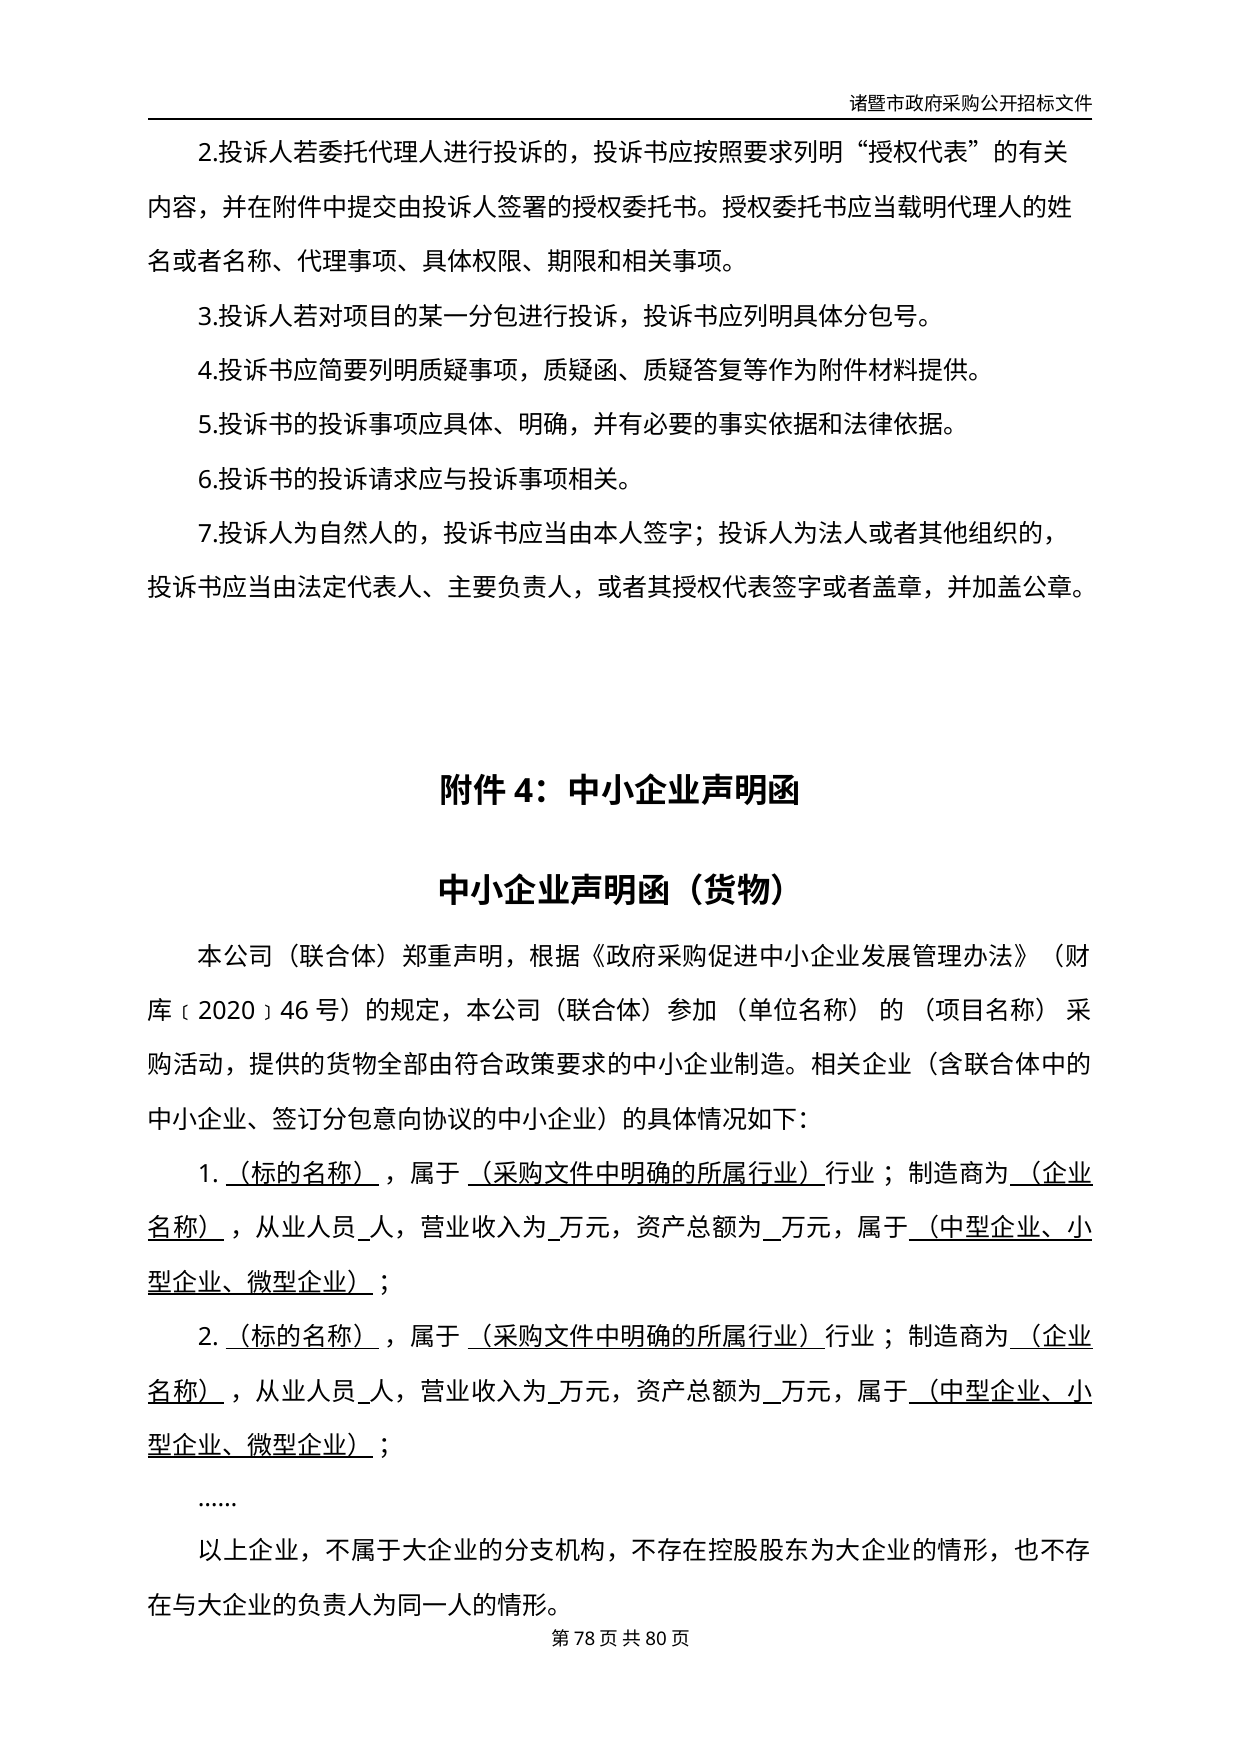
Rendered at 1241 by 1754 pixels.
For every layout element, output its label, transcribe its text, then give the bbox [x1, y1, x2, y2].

text 4.投诉书应简要列明质疑事项，质疑函、质疑答复等作为附件材料提供。 [148, 350, 1092, 387]
text 6.投诉书的投诉请求应与投诉事项相关。 [148, 459, 1092, 495]
text 本公司（联合体）郑重声明，根据《政府采购促进中小企业发展管理办法》（财库﹝2020﹞46 号）的规定，本公司（联合体）参加 （单位名称） 的 （项目名称） 采购活动，提供的货物全部由符合政策要求的中小企业制造。相关企业（含联合体中的中小企业、签订分包意向协议的中小企业）的具体情况如下： [148, 936, 1092, 1135]
text 中小企业声明函（货物） [148, 864, 1092, 912]
text 2.投诉人若委托代理人进行投诉的，投诉书应按照要求列明“授权代表”的有关内容，并在附件中提交由投诉人签署的授权委托书。授权委托书应当载明代理人的姓名或者名称、代理事项、具体权限、期限和相关事项。 [148, 133, 1092, 278]
text 以上企业，不属于大企业的分支机构，不存在控股股东为大企业的情形，也不存在与大企业的负责人为同一人的情形。 [148, 1531, 1092, 1621]
text …… [148, 1480, 1092, 1514]
text 附件4：中小企业声明函 [148, 764, 1092, 813]
text 1. （标的名称） ，属于 （采购文件中明确的所属行业）行业 ；制造商为 （企业名称） ，从业人员 人，营业收入为 万元，资产总额为 万元，属于 （中型企业、小型企业、微型企业） ； [148, 1153, 1092, 1298]
text 7.投诉人为自然人的，投诉书应当由本人签字；投诉人为法人或者其他组织的，投诉书应当由法定代表人、主要负责人，或者其授权代表签字或者盖章，并加盖公章。 [148, 513, 1092, 604]
text 2. （标的名称） ，属于 （采购文件中明确的所属行业）行业 ；制造商为 （企业名称） ，从业人员 人，营业收入为 万元，资产总额为 万元，属于 （中型企业、小型企业、微型企业） ； [148, 1317, 1092, 1462]
text 3.投诉人若对项目的某一分包进行投诉，投诉书应列明具体分包号。 [148, 296, 1092, 332]
text 5.投诉书的投诉事项应具体、明确，并有必要的事实依据和法律依据。 [148, 405, 1092, 441]
